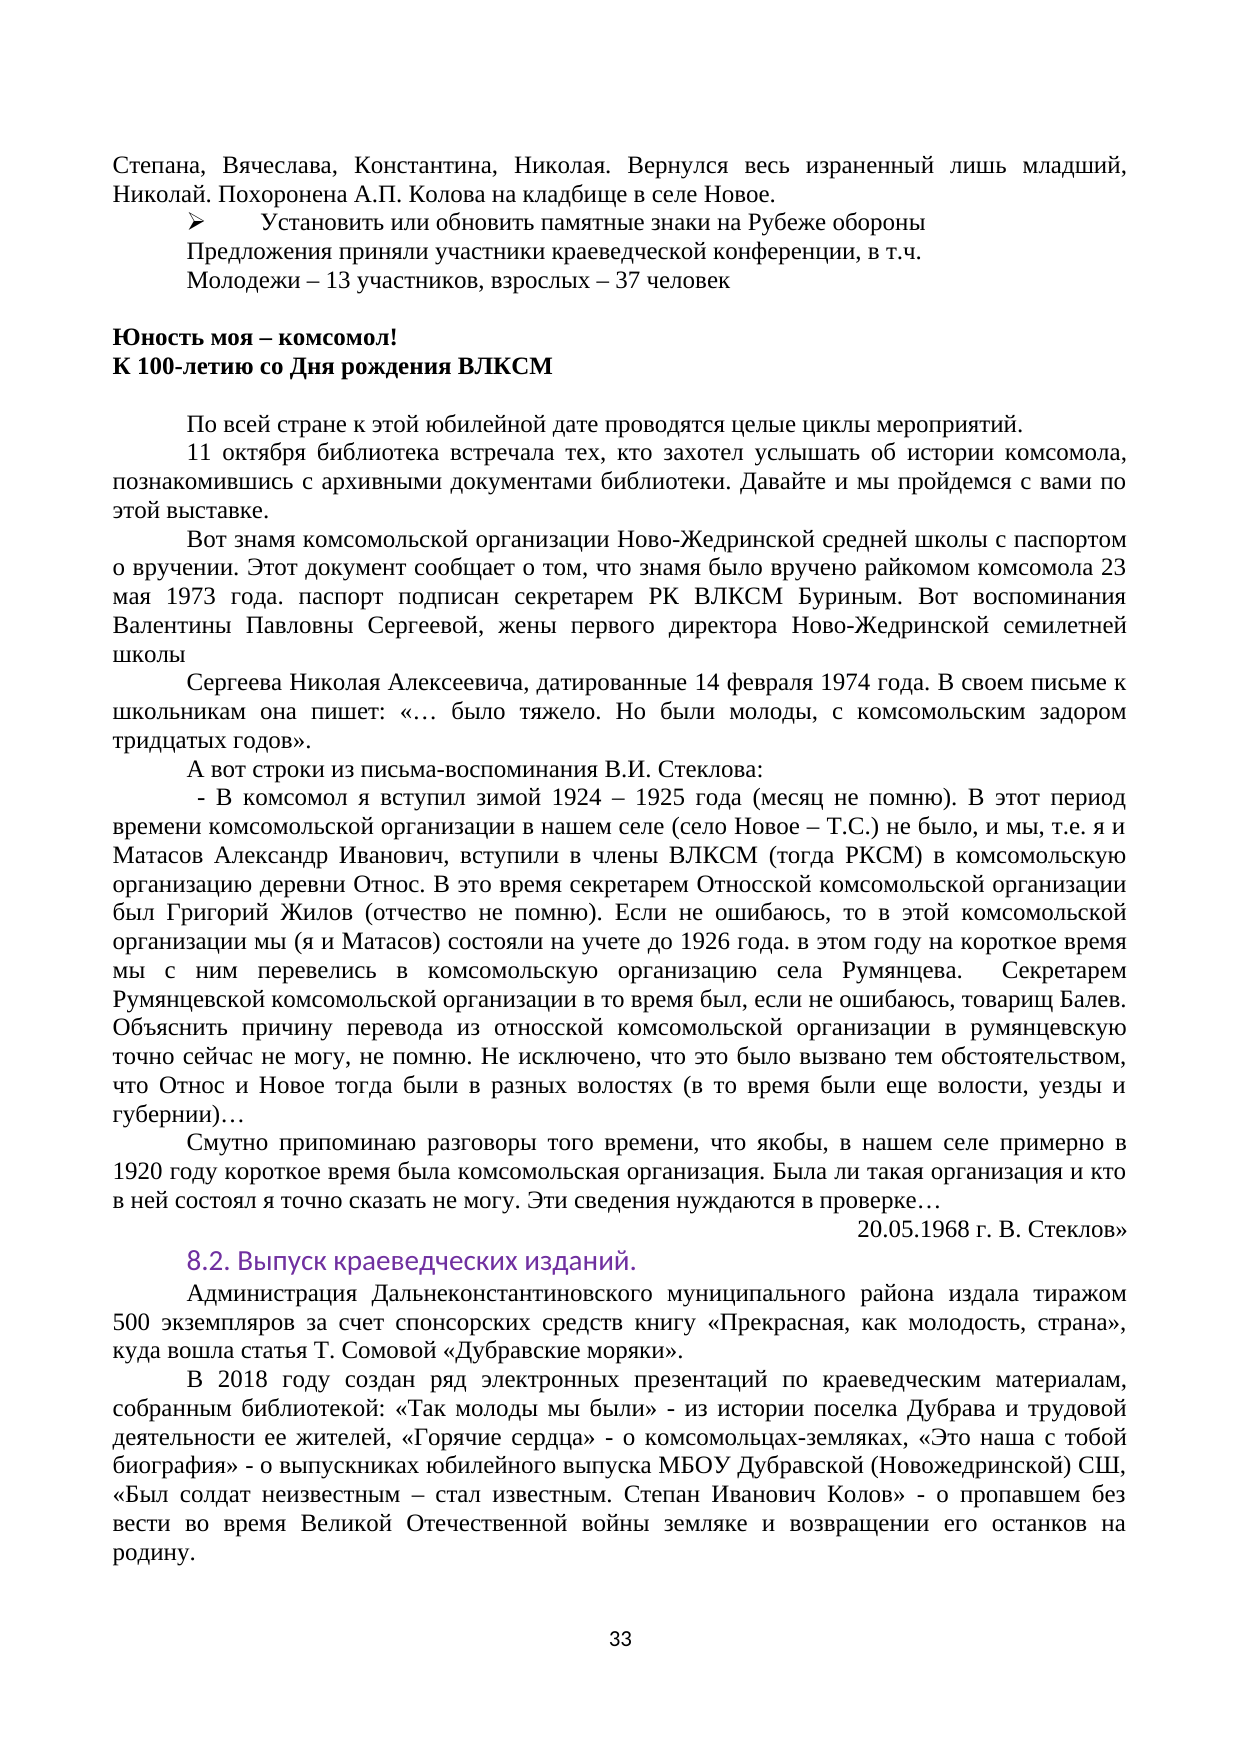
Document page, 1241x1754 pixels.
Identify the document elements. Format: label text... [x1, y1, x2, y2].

text 20.05.1968 г. В. Стеклов» [112, 1214, 1128, 1242]
text В 2018 году создан ряд электронных презентаций по краеведческим материалам, собранным библиотекой: «Так молоды мы были» - из истории поселка Дубрава и трудовой деятельности ее жителей, «Горячие сердца» - о комсомольцах-земляках, «Это наша с тобой биография» - о выпускниках юбилейного выпуска МБОУ Дубравской (Новожедринской) СШ, «Был солдат неизвестным – стал известным. Степан Иванович Колов» - о пропавшем без вести во время Великой Отечественной войны земляке и возвращении его останков на родину. [112, 1364, 1128, 1566]
text Молодежи – 13 участников, взрослых – 37 человек [112, 265, 1128, 294]
text Предложения приняли участники краеведческой конференции, в т.ч. [112, 236, 1128, 265]
text 8.2. Выпуск краеведческих изданий. [112, 1242, 1128, 1278]
text Администрация Дальнеконстантиновского муниципального района издала тиражом 500 экземпляров за счет спонсорских средств книгу «Прекрасная, как молодость, страна», куда вошла статья Т. Сомовой «Дубравские моряки». [112, 1278, 1128, 1364]
text Вот знамя комсомольской организации Ново-Жедринской средней школы с паспортом о вручении. Этот документ сообщает о том, что знамя было вручено райкомом комсомола 23 мая 1973 года. паспорт подписан секретарем РК ВЛКСМ Буриным. Вот воспоминания Валентины Павловны Сергеевой, жены первого директора Ново-Жедринской семилетней школы [112, 524, 1128, 667]
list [112, 150, 1128, 207]
text А вот строки из письма-воспоминания В.И. Стеклова: [112, 754, 1128, 782]
text Смутно припоминаю разговоры того времени, что якобы, в нашем селе примерно в 1920 году короткое время была комсомольская организация. Была ли такая организация и кто в ней состоял я точно сказать не могу. Эти сведения нуждаются в проверке… [112, 1127, 1128, 1214]
text По всей стране к этой юбилейной дате проводятся целые циклы мероприятий. [112, 409, 1128, 437]
list Установить или обновить памятные знаки на Рубеже обороны [112, 207, 1128, 236]
text - В комсомол я вступил зимой 1924 – 1925 года (месяц не помню). В этот период времени комсомольской организации в нашем селе (село Новое – Т.С.) не было, и мы, т.е. я и Матасов Александр Иванович, вступили в члены ВЛКСМ (тогда РКСМ) в комсомольскую организацию деревни Относ. В это время секретарем Относской комсомольской организации был Григорий Жилов (отчество не помню). Если не ошибаюсь, то в этой комсомольской организации мы (я и Матасов) состояли на учете до 1926 года. в этом году на короткое время мы с ним перевелись в комсомольскую организацию села Румянцева. Секретарем Румянцевской комсомольской организации в то время был, если не ошибаюсь, товарищ Балев. Объяснить причину перевода из относской комсомольской организации в румянцевскую точно сейчас не могу, не помню. Не исключено, что это было вызвано тем обстоятельством, что Относ и Новое тогда были в разных волостях (в то время были еще волости, уезды и губернии)… [112, 782, 1128, 1127]
text Сергеева Николая Алексеевича, датированные 14 февраля 1974 года. В своем письме к школьникам она пишет: «… было тяжело. Но были молоды, с комсомольским задором тридцатых годов». [112, 667, 1128, 754]
text Юность моя – комсомол! [112, 322, 1128, 351]
text 11 октября библиотека встречала тех, кто захотел услышать об истории комсомола, познакомившись с архивными документами библиотеки. Давайте и мы пройдемся с вами по этой выставке. [112, 437, 1128, 524]
text К 100-летию со Дня рождения ВЛКСМ [112, 351, 1128, 380]
